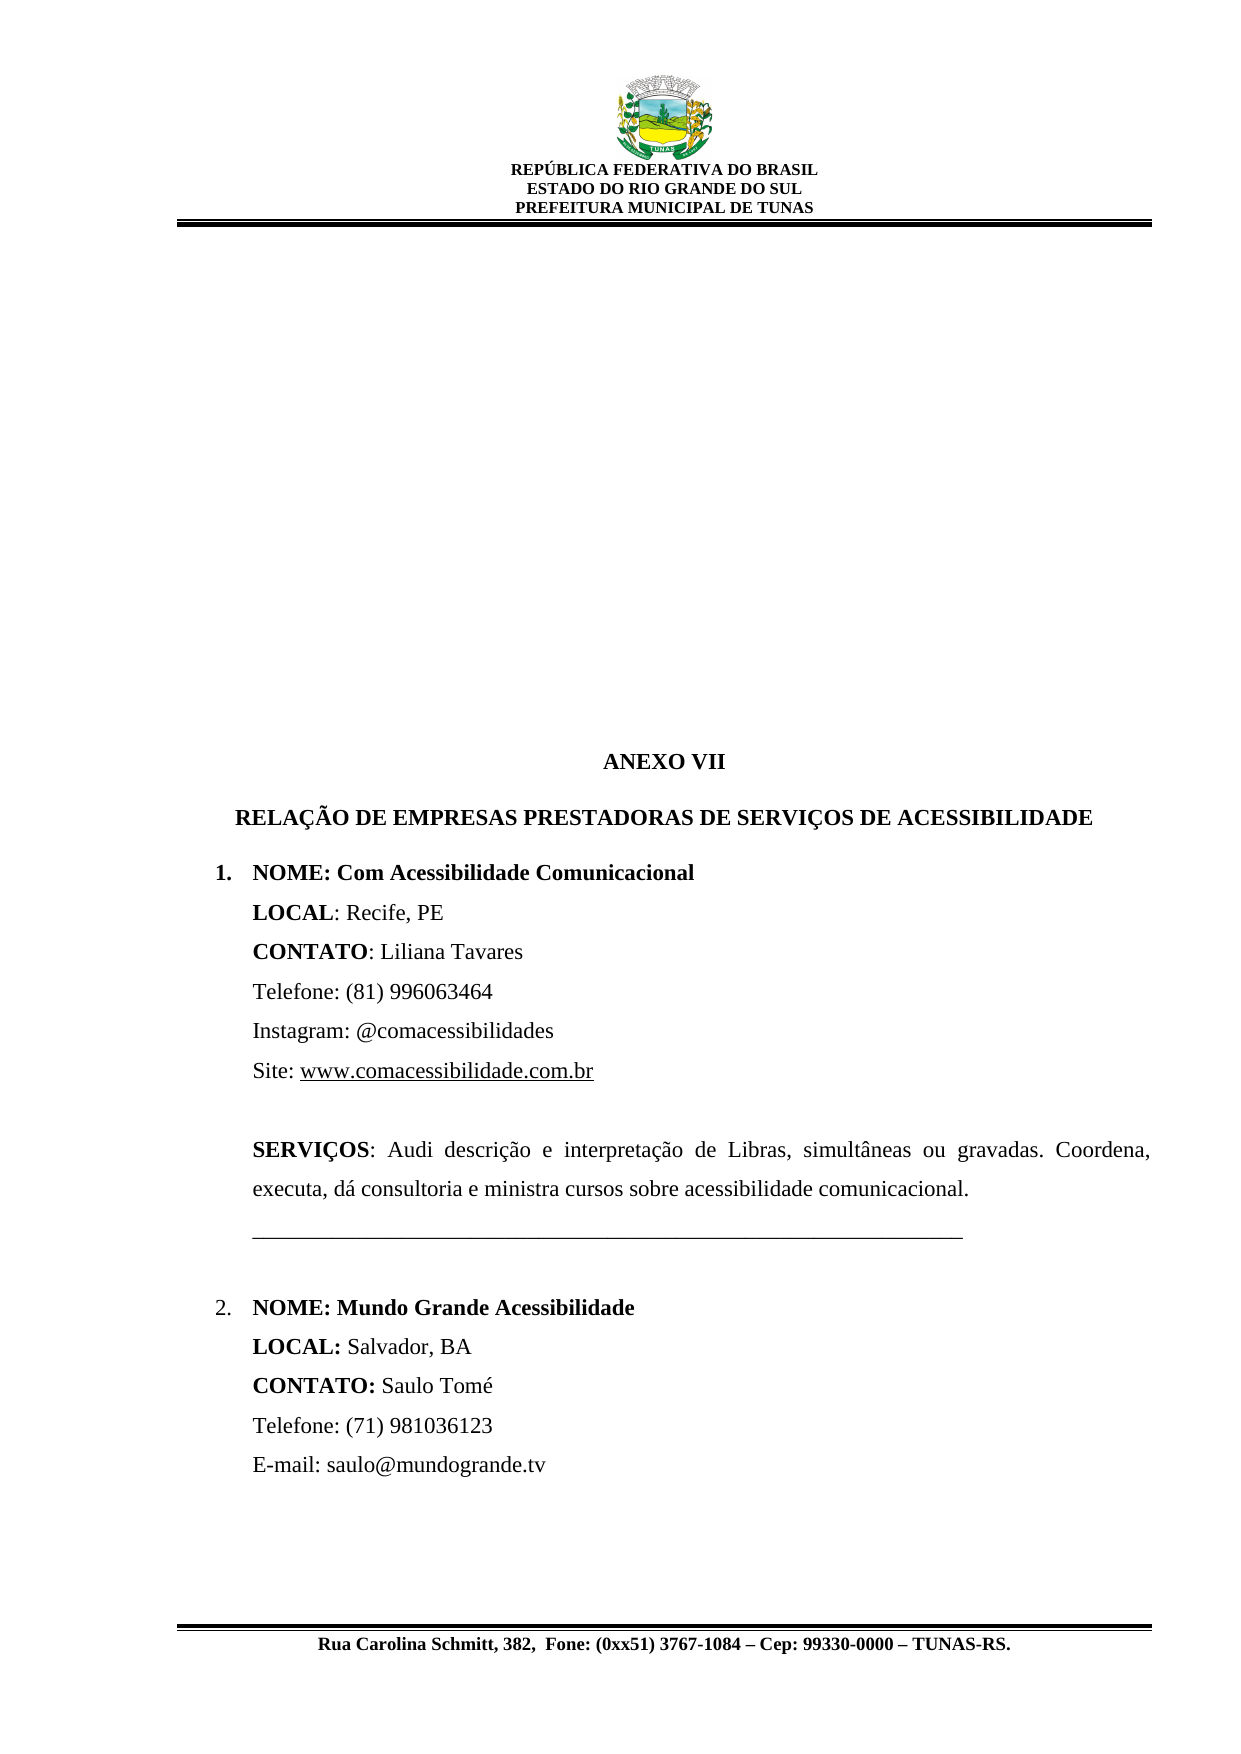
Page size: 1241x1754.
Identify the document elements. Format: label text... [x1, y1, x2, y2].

text SERVIÇOS: Audi descrição e interpretação de Libras, simultâneas ou gravadas. Coordena, executa, dá consultoria e ministra cursos sobre acessibilidade comunicacional. [252, 1136, 1152, 1202]
list NOME: Mundo Grande Acessibilidade [215, 1294, 1152, 1320]
text ANEXO VII [177, 748, 1152, 775]
text E-mail: saulo@mundogrande.tv [252, 1452, 1152, 1478]
text LOCAL: Recife, PE [252, 899, 1152, 925]
text CONTATO: Liliana Tavares Telefone: (81) 996063464 Instagram: @comacessibilidades Site: www.comacessibilidade.com.br [252, 938, 1152, 1083]
text Telefone: (71) 981036123 [252, 1412, 1152, 1438]
text CONTATO: Saulo Tomé [252, 1373, 1152, 1399]
text ______________________________________________________________ [252, 1215, 1152, 1241]
picture [616, 75, 713, 160]
list NOME: Com Acessibilidade Comunicacional [215, 859, 1152, 886]
text LOCAL: Salvador, BA [252, 1333, 1152, 1359]
text relação de empresas prestadoras de serviços de acessibilidade [177, 804, 1152, 830]
